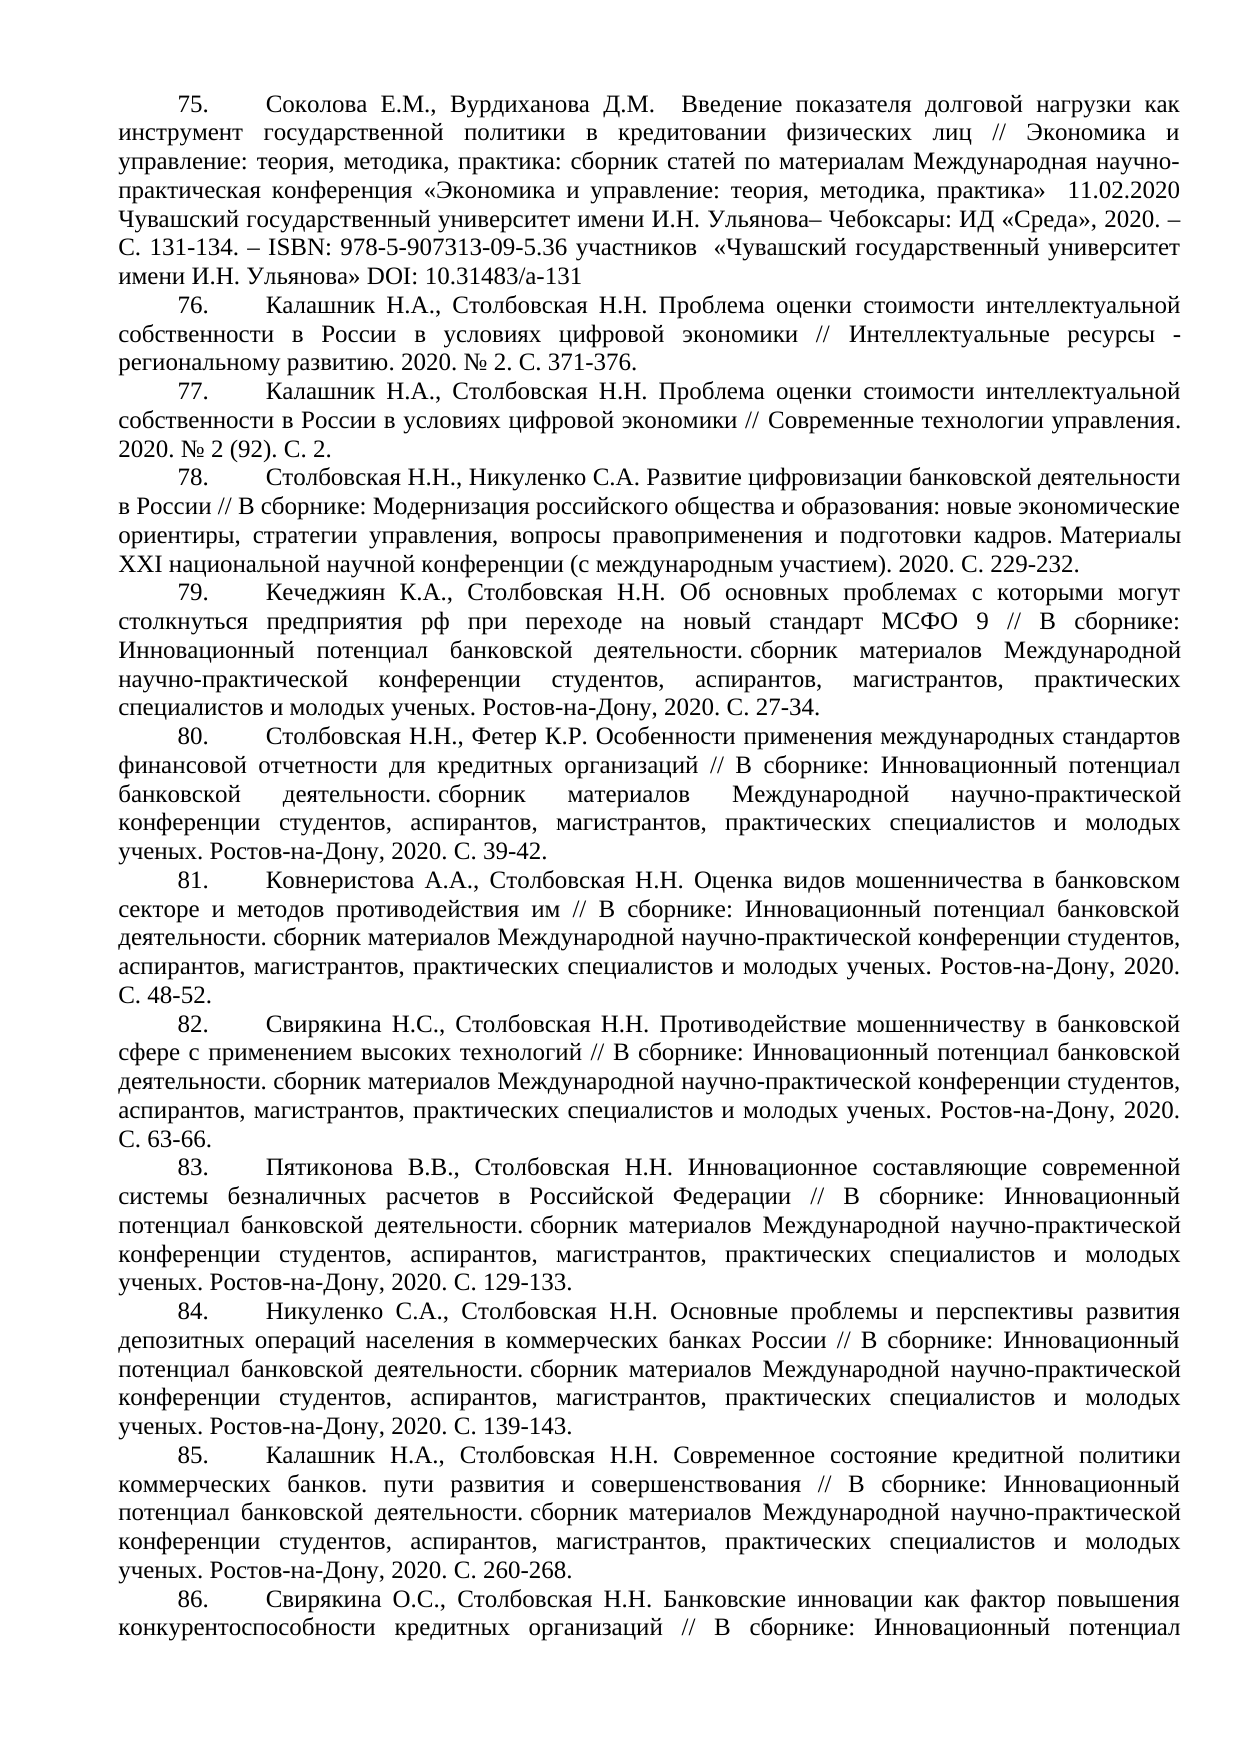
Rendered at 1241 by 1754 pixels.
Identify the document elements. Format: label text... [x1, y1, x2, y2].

list Никуленко С.А., Столбовская Н.Н. Основные проблемы и перспективы развития депозитных операций населения в коммерческих банках России // В сборнике: Инновационный потенциал банковской деятельности. сборник материалов Международной научно-практической конференции студентов, аспирантов, магистрантов, практических специалистов и молодых ученых. Ростов-на-Дону, 2020. С. 139-143. [118, 1296, 1181, 1440]
list Столбовская Н.Н., Фетер К.Р. Особенности применения международных стандартов финансовой отчетности для кредитных организаций // В сборнике: Инновационный потенциал банковской деятельности. сборник материалов Международной научно-практической конференции студентов, аспирантов, магистрантов, практических специалистов и молодых ученых. Ростов-на-Дону, 2020. С. 39-42. [118, 721, 1181, 865]
list Соколова Е.М., Вурдиханова Д.М. Введение показателя долговой нагрузки как инструмент государственной политики в кредитовании физических лиц // Экономика и управление: теория, методика, практика: сборник статей по материалам Международная научно-практическая конференция «Экономика и управление: теория, методика, практика» 11.02.2020 Чувашский государственный университет имени И.Н. Ульянова– Чебоксары: ИД «Среда», 2020. – С. 131-134. – ISBN: 978-5-907313-09-5.36 участников «Чувашский государственный университет имени И.Н. Ульянова» DOI: 10.31483/a-131 [118, 89, 1181, 290]
list Столбовская Н.Н., Никуленко С.А. Развитие цифровизации банковской деятельности в России // В сборнике: Модернизация российского общества и образования: новые экономические ориентиры, стратегии управления, вопросы правоприменения и подготовки кадров. Материалы ХXI национальной научной конференции (с международным участием). 2020. С. 229-232. [118, 462, 1181, 577]
list Свирякина Н.С., Столбовская Н.Н. Противодействие мошенничеству в банковской сфере с применением высоких технологий // В сборнике: Инновационный потенциал банковской деятельности. сборник материалов Международной научно-практической конференции студентов, аспирантов, магистрантов, практических специалистов и молодых ученых. Ростов-на-Дону, 2020. С. 63-66. [118, 1009, 1181, 1152]
list Калашник Н.А., Столбовская Н.Н. Проблема оценки стоимости интеллектуальной собственности в России в условиях цифровой экономики // Современные технологии управления. 2020. № 2 (92). С. 2. [118, 376, 1181, 462]
list Пятиконова В.В., Столбовская Н.Н. Инновационное составляющие современной системы безналичных расчетов в Российской Федерации // В сборнике: Инновационный потенциал банковской деятельности. сборник материалов Международной научно-практической конференции студентов, аспирантов, магистрантов, практических специалистов и молодых ученых. Ростов-на-Дону, 2020. С. 129-133. [118, 1152, 1181, 1296]
list Калашник Н.А., Столбовская Н.Н. Проблема оценки стоимости интеллектуальной собственности в России в условиях цифровой экономики // Интеллектуальные ресурсы - региональному развитию. 2020. № 2. С. 371-376. [118, 290, 1181, 376]
list Ковнеристова А.А., Столбовская Н.Н. Оценка видов мошенничества в банковском секторе и методов противодействия им // В сборнике: Инновационный потенциал банковской деятельности. сборник материалов Международной научно-практической конференции студентов, аспирантов, магистрантов, практических специалистов и молодых ученых. Ростов-на-Дону, 2020. С. 48-52. [118, 865, 1181, 1009]
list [118, 1584, 1181, 1641]
list Кечеджиян К.А., Столбовская Н.Н. Об основных проблемах с которыми могут столкнуться предприятия рф при переходе на новый стандарт МСФО 9 // В сборнике: Инновационный потенциал банковской деятельности. сборник материалов Международной научно-практической конференции студентов, аспирантов, магистрантов, практических специалистов и молодых ученых. Ростов-на-Дону, 2020. С. 27-34. [118, 577, 1181, 721]
list Калашник Н.А., Столбовская Н.Н. Современное состояние кредитной политики коммерческих банков. пути развития и совершенствования // В сборнике: Инновационный потенциал банковской деятельности. сборник материалов Международной научно-практической конференции студентов, аспирантов, магистрантов, практических специалистов и молодых ученых. Ростов-на-Дону, 2020. С. 260-268. [118, 1440, 1181, 1584]
